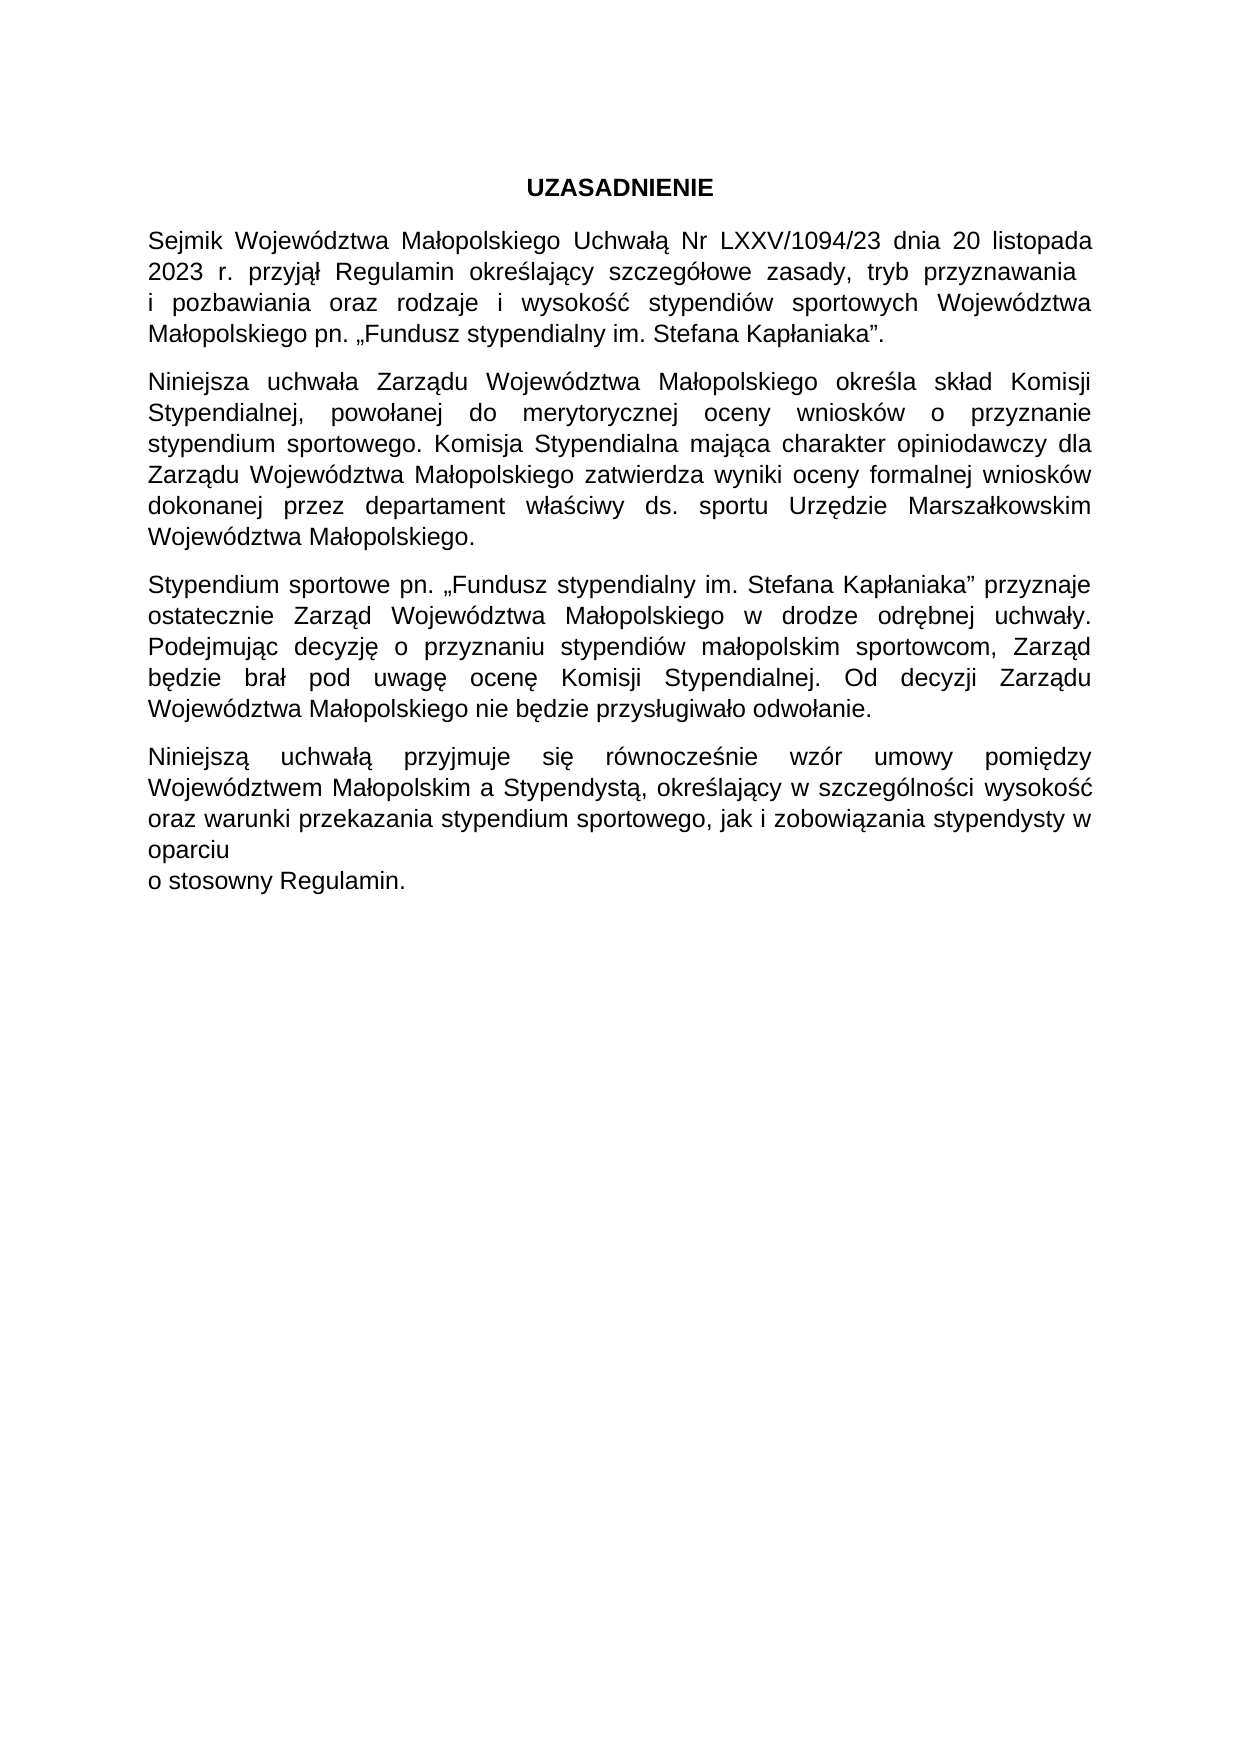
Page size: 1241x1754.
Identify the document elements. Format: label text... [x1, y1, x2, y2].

text Niniejszą uchwałą przyjmuje się równocześnie wzór umowy pomiędzy Województwem Małopolskim a Stypendystą, określający w szczególności wysokość oraz warunki przekazania stypendium sportowego, jak i zobowiązania stypendysty w oparciu o stosowny Regulamin. [148, 742, 1093, 895]
text UZASADNIENIE [148, 173, 1093, 201]
text Stypendium sportowe pn. „Fundusz stypendialny im. Stefana Kapłaniaka” przyznaje ostatecznie Zarząd Województwa Małopolskiego w drodze odrębnej uchwały. Podejmując decyzję o przyznaniu stypendiów małopolskim sportowcom, Zarząd będzie brał pod uwagę ocenę Komisji Stypendialnej. Od decyzji Zarządu Województwa Małopolskiego nie będzie przysługiwało odwołanie. [148, 570, 1093, 723]
text Niniejsza uchwała Zarządu Województwa Małopolskiego określa skład Komisji Stypendialnej, powołanej do merytorycznej oceny wniosków o przyznanie stypendium sportowego. Komisja Stypendialna mająca charakter opiniodawczy dla Zarządu Województwa Małopolskiego zatwierdza wyniki oceny formalnej wniosków dokonanej przez departament właściwy ds. sportu Urzędzie Marszałkowskim Województwa Małopolskiego. [148, 367, 1093, 551]
text Sejmik Województwa Małopolskiego Uchwałą Nr LXXV/1094/23 dnia 20 listopada 2023 r. przyjął Regulamin określający szczegółowe zasady, tryb przyznawania i pozbawiania oraz rodzaje i wysokość stypendiów sportowych Województwa Małopolskiego pn. „Fundusz stypendialny im. Stefana Kapłaniaka”. [148, 226, 1093, 348]
